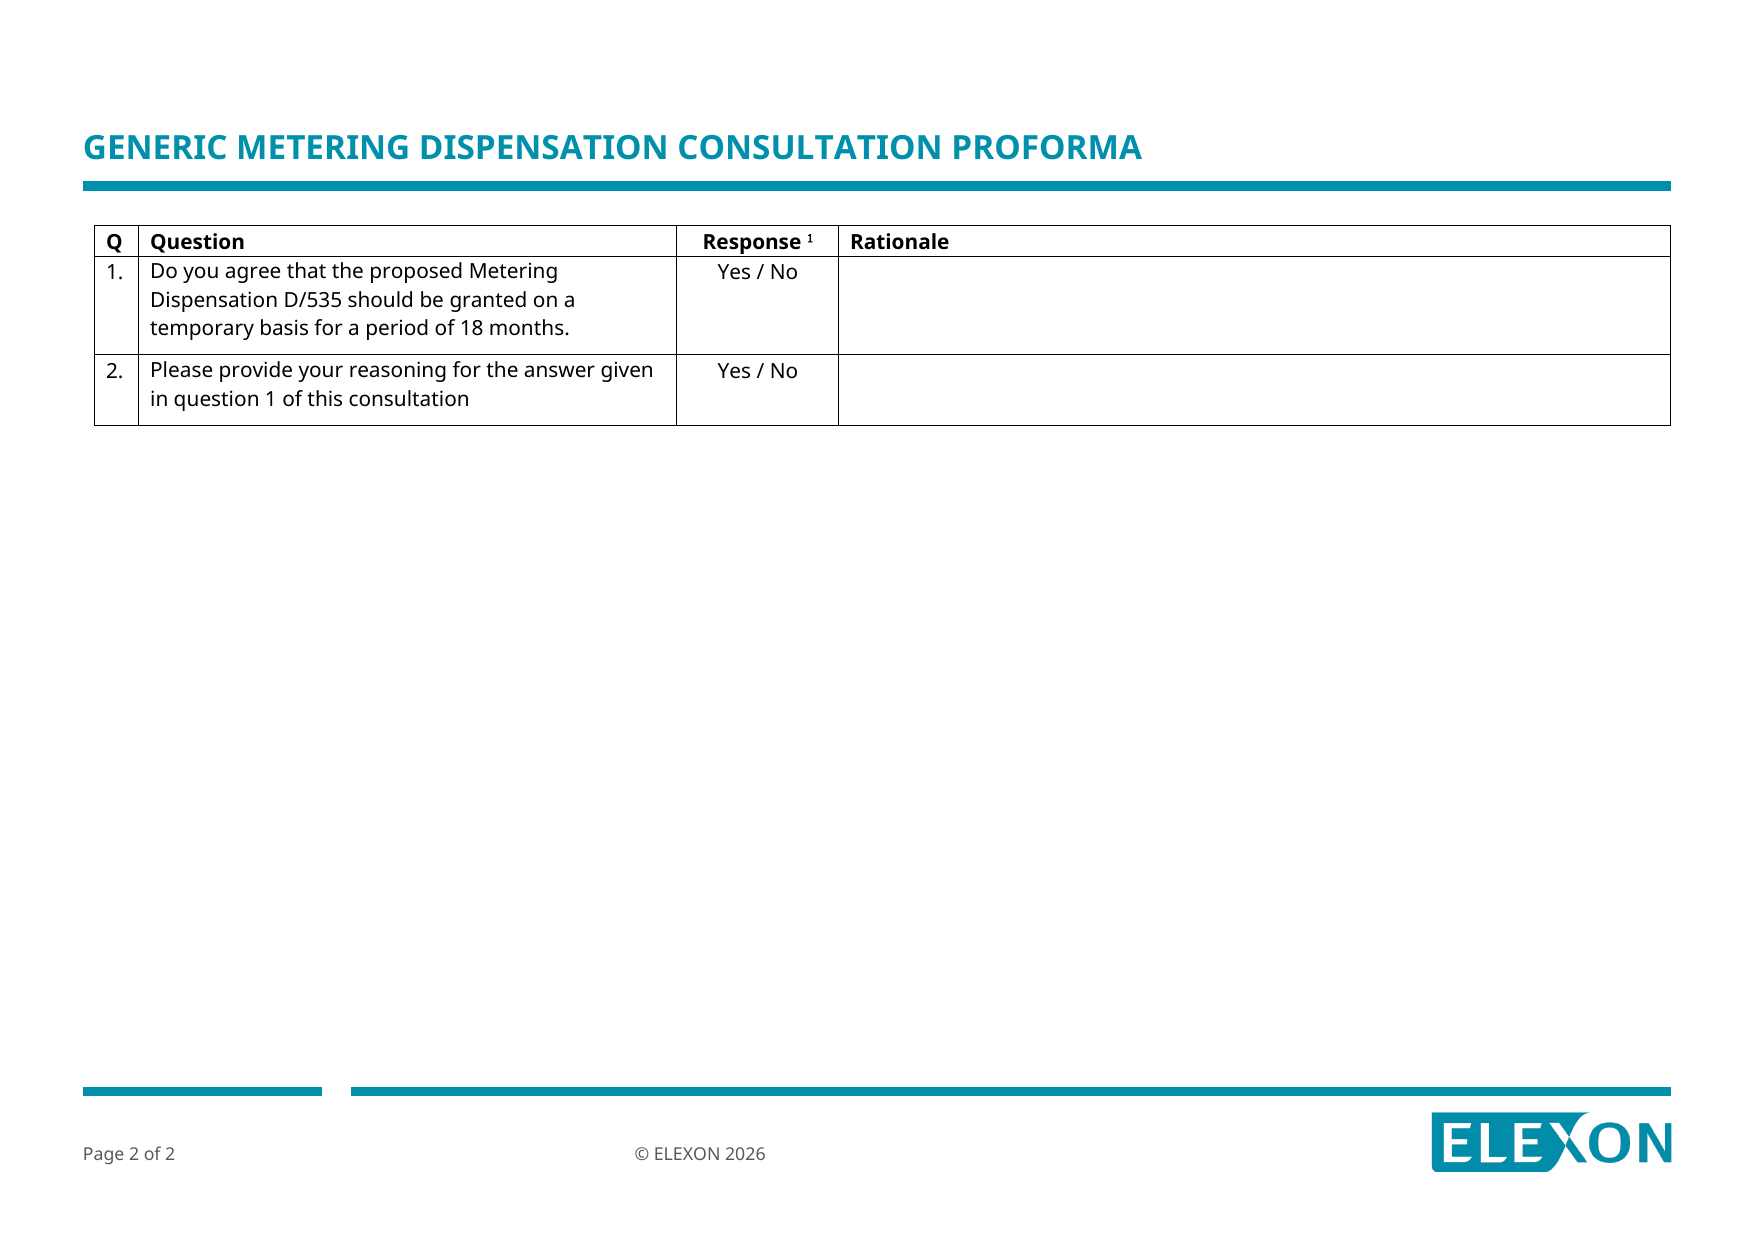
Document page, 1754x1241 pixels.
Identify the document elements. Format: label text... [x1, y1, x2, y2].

table_header Response [677, 226, 838, 256]
table_header Question [139, 226, 676, 256]
table_cell Please provide your reasoning for the answer given in question 1 of this consultation [139, 355, 676, 425]
table_cell Do you agree that the proposed Metering Dispensation D/535 should be granted on a temporary basis for a period of 18 months. [139, 257, 676, 354]
table_cell Yes / No [677, 355, 838, 425]
table_cell [839, 355, 1670, 425]
table_header Q [95, 226, 138, 256]
table_header Rationale [839, 226, 1670, 256]
table_cell [95, 257, 138, 354]
table_cell [839, 257, 1670, 354]
table_cell Yes / No [677, 257, 838, 354]
table_cell [95, 355, 138, 425]
